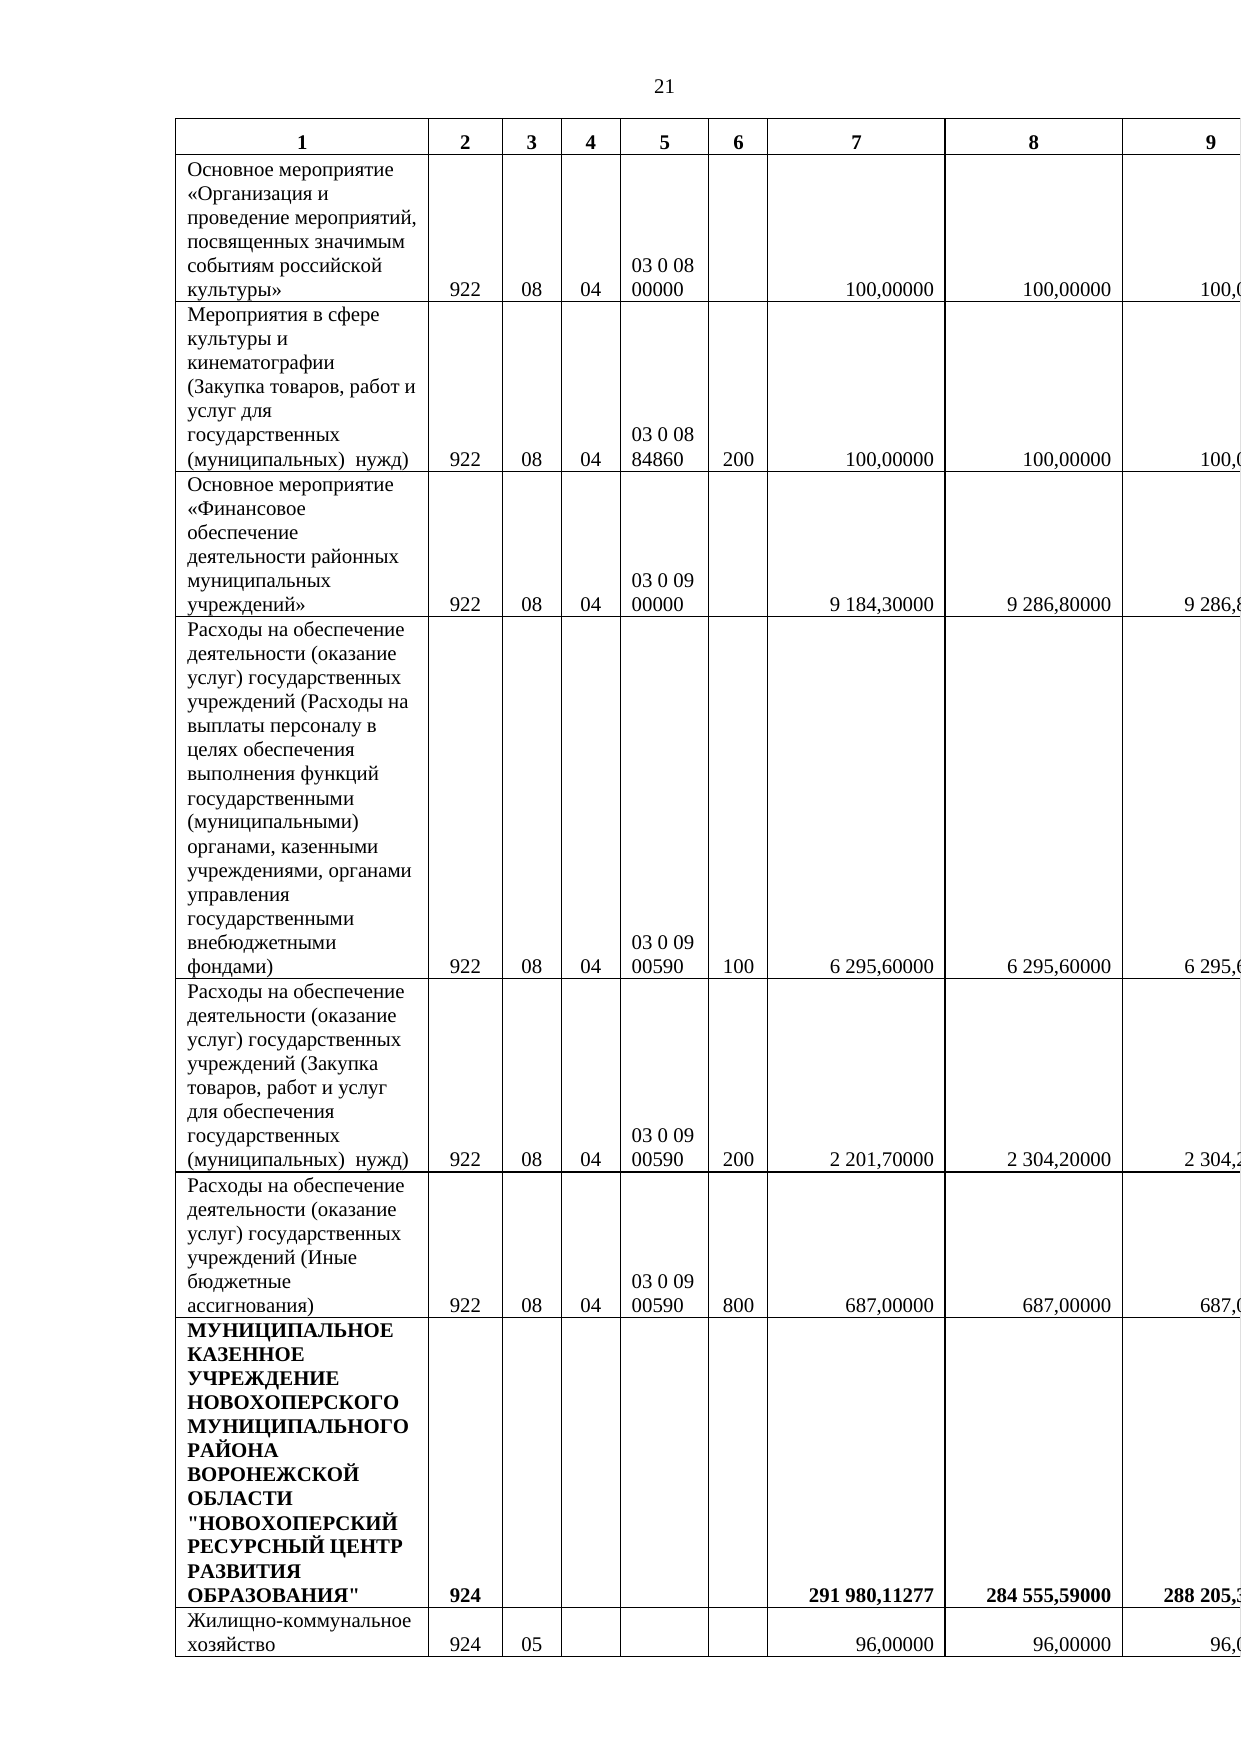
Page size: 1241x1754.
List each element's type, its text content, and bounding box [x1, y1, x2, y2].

table_header 6 [709, 119, 767, 154]
table_header 4 [562, 119, 620, 154]
table_cell 04 [562, 979, 620, 1171]
table_cell 100 [709, 617, 767, 978]
table_header 3 [503, 119, 561, 154]
table_cell 04 [562, 617, 620, 978]
table_header 2 [429, 119, 502, 154]
table_cell Основное мероприятие «Финансовое обеспечение деятельности районных муниципальных учреждений» [176, 472, 428, 616]
table_cell 9 286,80000 [946, 472, 1122, 616]
table_cell Мероприятия в сфере культуры и кинематографии (Закупка товаров, работ и услуг для государственных (муниципальных) нужд) [176, 302, 428, 471]
table_cell [709, 1608, 767, 1656]
table_cell 100,00000 [946, 302, 1122, 471]
table_cell 922 [429, 302, 502, 471]
table_cell 100,00000 [768, 155, 944, 301]
table_header 9 [1123, 119, 1240, 154]
table_cell 924 [429, 1608, 502, 1656]
table_cell 04 [562, 1173, 620, 1317]
table_cell Основное мероприятие «Организация и проведение мероприятий, посвященных значимым событиям российской культуры» [176, 155, 428, 301]
table_cell 6 295,60000 [768, 617, 944, 978]
table_cell [621, 1318, 708, 1607]
table_cell 6 295,60000 [1123, 617, 1240, 978]
table_header 1 [176, 119, 428, 154]
table_cell 03 0 08 00000 [621, 155, 708, 301]
table_cell 687,00000 [946, 1173, 1122, 1317]
table_cell 284 555,59000 [946, 1318, 1122, 1607]
table_cell 922 [429, 472, 502, 616]
table_cell 9 286,80000 [1123, 472, 1240, 616]
table_cell 03 0 09 00000 [621, 472, 708, 616]
table_cell Расходы на обеспечение деятельности (оказание услуг) государственных учреждений (Закупка товаров, работ и услуг для обеспечения государственных (муниципальных) нужд) [176, 979, 428, 1171]
table_header 8 [946, 119, 1122, 154]
table_cell Расходы на обеспечение деятельности (оказание услуг) государственных учреждений (Расходы на выплаты персоналу в целях обеспечения выполнения функций государственными (муниципальными) органами, казенными учреждениями, органами управления государственными внебюджетными фондами) [176, 617, 428, 978]
table_cell 08 [503, 1173, 561, 1317]
table_cell [562, 1608, 620, 1656]
table_cell [709, 1318, 767, 1607]
table_cell 2 304,20000 [1123, 979, 1240, 1171]
table_cell 2 304,20000 [946, 979, 1122, 1171]
table_cell [621, 1608, 708, 1656]
table_cell 200 [709, 979, 767, 1171]
table_cell [709, 155, 767, 301]
table_cell 96,00000 [768, 1608, 944, 1656]
table_cell 100,00000 [946, 155, 1122, 301]
table_cell 04 [562, 155, 620, 301]
table_cell 924 [429, 1318, 502, 1607]
table_cell 08 [503, 302, 561, 471]
table_cell 687,00000 [768, 1173, 944, 1317]
table_cell 100,00000 [1123, 302, 1240, 471]
table_cell 6 295,60000 [946, 617, 1122, 978]
table_cell 08 [503, 472, 561, 616]
table_cell 96,00000 [1123, 1608, 1240, 1656]
table_cell 2 201,70000 [768, 979, 944, 1171]
table_cell 03 0 09 00590 [621, 1173, 708, 1317]
table_cell [562, 1318, 620, 1607]
table_cell 08 [503, 617, 561, 978]
table_cell Расходы на обеспечение деятельности (оказание услуг) государственных учреждений (Иные бюджетные ассигнования) [176, 1173, 428, 1317]
table_cell 200 [709, 302, 767, 471]
table_header 5 [621, 119, 708, 154]
table_cell 05 [503, 1608, 561, 1656]
table_cell 100,00000 [1123, 155, 1240, 301]
table_cell 04 [562, 472, 620, 616]
table_cell 03 0 09 00590 [621, 979, 708, 1171]
table_cell 100,00000 [768, 302, 944, 471]
table_cell МУНИЦИПАЛЬНОЕ КАЗЕННОЕ УЧРЕЖДЕНИЕ НОВОХОПЕРСКОГО МУНИЦИПАЛЬНОГО РАЙОНА ВОРОНЕЖСКОЙ ОБЛАСТИ "НОВОХОПЕРСКИЙ РЕСУРСНЫЙ ЦЕНТР РАЗВИТИЯ ОБРАЗОВАНИЯ" [176, 1318, 428, 1607]
table_cell 687,00000 [1123, 1173, 1240, 1317]
table_cell 9 184,30000 [768, 472, 944, 616]
table_cell 922 [429, 1173, 502, 1317]
table_cell 03 0 08 84860 [621, 302, 708, 471]
table_header 7 [768, 119, 944, 154]
table_cell 291 980,11277 [768, 1318, 944, 1607]
table_cell 922 [429, 617, 502, 978]
table_cell [709, 472, 767, 616]
table_cell 922 [429, 979, 502, 1171]
table_cell 08 [503, 155, 561, 301]
table_cell 96,00000 [946, 1608, 1122, 1656]
table_cell [503, 1318, 561, 1607]
table_cell 04 [562, 302, 620, 471]
table_cell 03 0 09 00590 [621, 617, 708, 978]
table_cell 922 [429, 155, 502, 301]
table_cell 288 205,38799 [1123, 1318, 1240, 1607]
table_cell 08 [503, 979, 561, 1171]
table_cell Жилищно-коммунальное хозяйство [176, 1608, 428, 1656]
table_cell 800 [709, 1173, 767, 1317]
